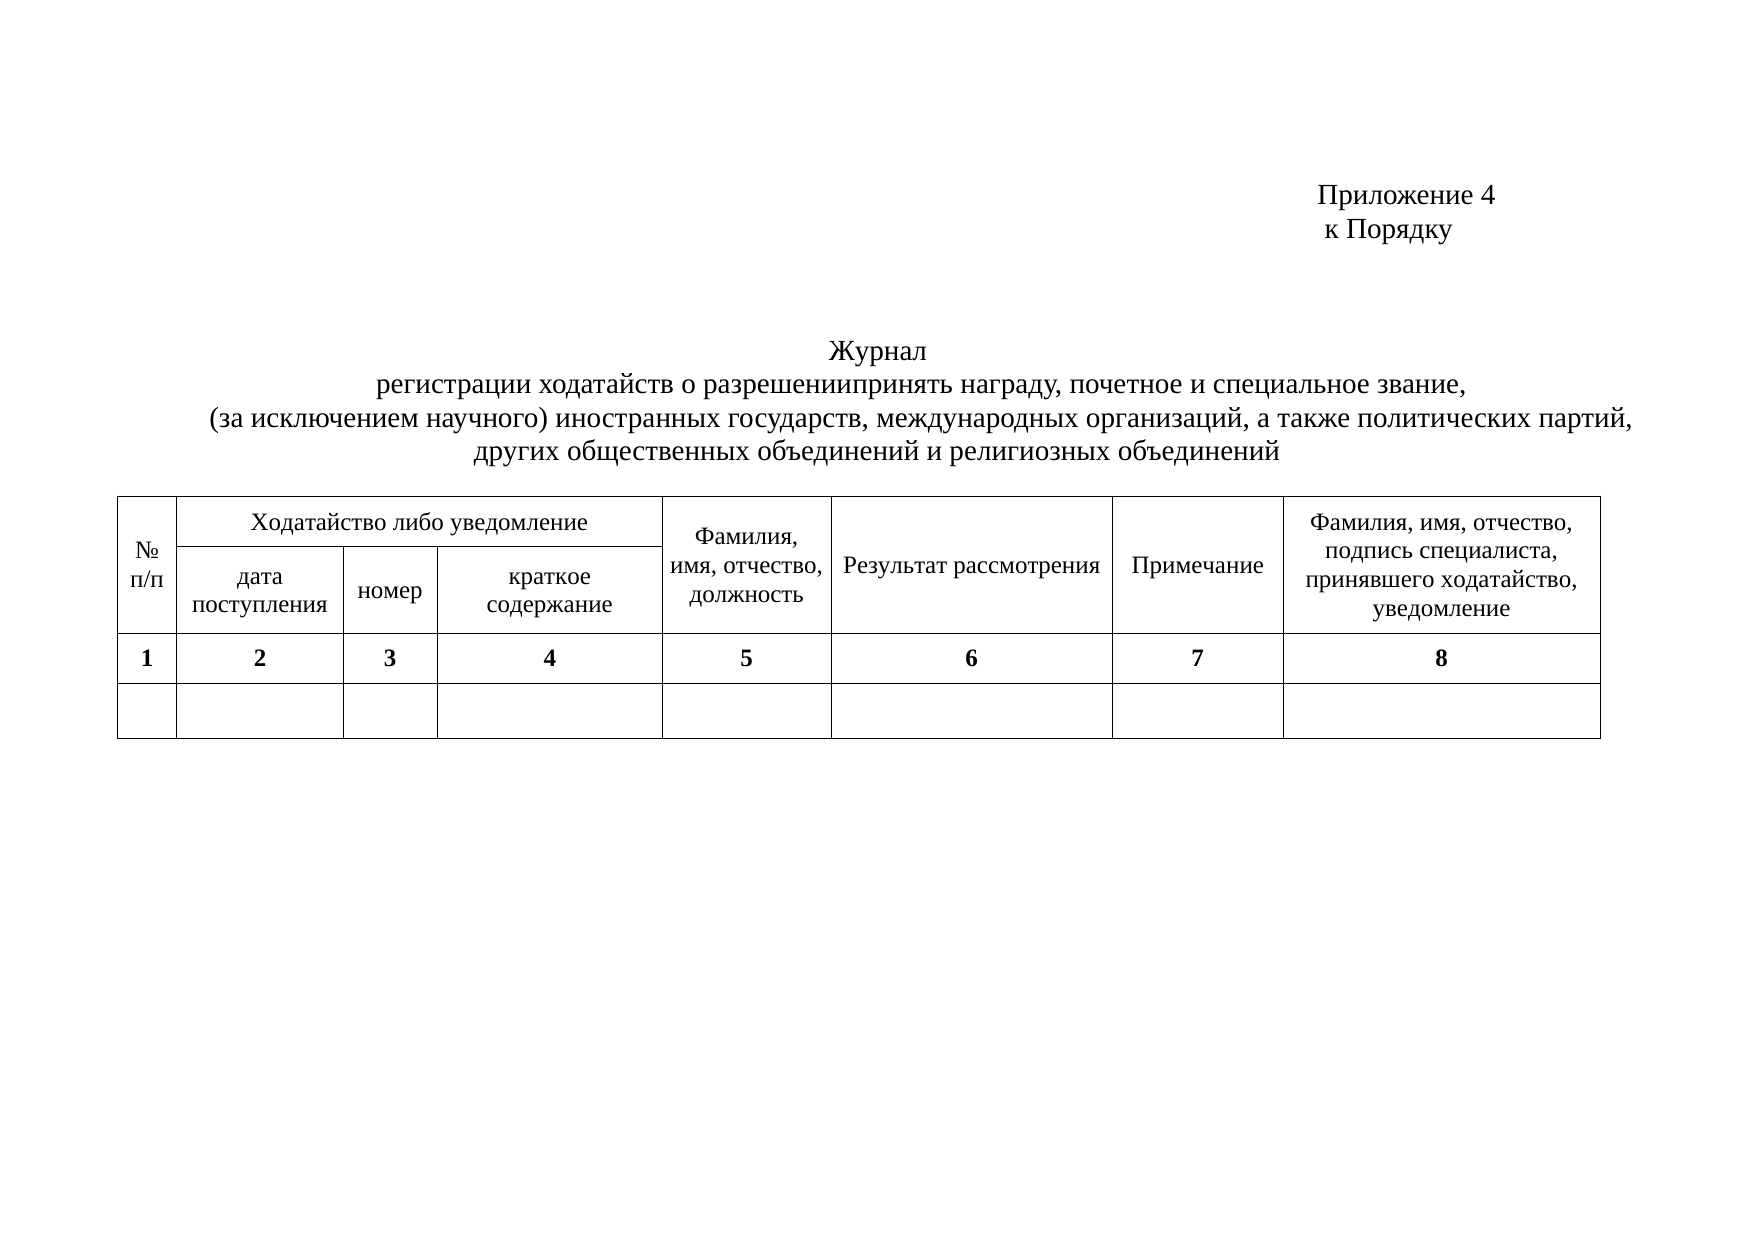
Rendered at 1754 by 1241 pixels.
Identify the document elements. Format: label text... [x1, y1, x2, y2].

table_cell 4 [438, 634, 662, 683]
table_header Фамилия, имя, отчество, должность [663, 497, 831, 632]
table_cell 7 [1113, 634, 1283, 683]
table_cell 2 [177, 634, 343, 683]
table_cell 6 [832, 634, 1112, 683]
table_cell 1 [118, 634, 176, 683]
text Приложение 4 [449, 177, 1636, 211]
table_cell 5 [663, 634, 831, 683]
table_cell краткое содержание [438, 547, 662, 632]
table_cell дата поступления [177, 547, 343, 632]
text регистрации ходатайств о разрешениипринять награду, почетное и специальное звание, [118, 366, 1636, 400]
table_header № п/п [118, 497, 176, 632]
text к Порядку [449, 211, 1636, 244]
text Журнал [118, 333, 1636, 366]
table_header Примечание [1113, 497, 1283, 632]
table_cell 3 [344, 634, 437, 683]
table_header Ходатайство либо уведомление [177, 497, 662, 546]
table_cell [663, 684, 831, 738]
text (за исключением научного) иностранных государств, международных организаций, а также политических партий, других общественных объединений и религиозных объединений [118, 400, 1636, 467]
table_cell [344, 684, 437, 738]
table_cell [832, 684, 1112, 738]
table_header Результат рассмотрения [832, 497, 1112, 632]
table_cell [1284, 684, 1600, 738]
table_cell [438, 684, 662, 738]
table_cell [177, 684, 343, 738]
table_cell [1113, 684, 1283, 738]
table_header Фамилия, имя, отчество, подпись специалиста, принявшего ходатайство, уведомление [1284, 497, 1600, 632]
table_cell [118, 684, 176, 738]
table_cell 8 [1284, 634, 1600, 683]
table_cell номер [344, 547, 437, 632]
